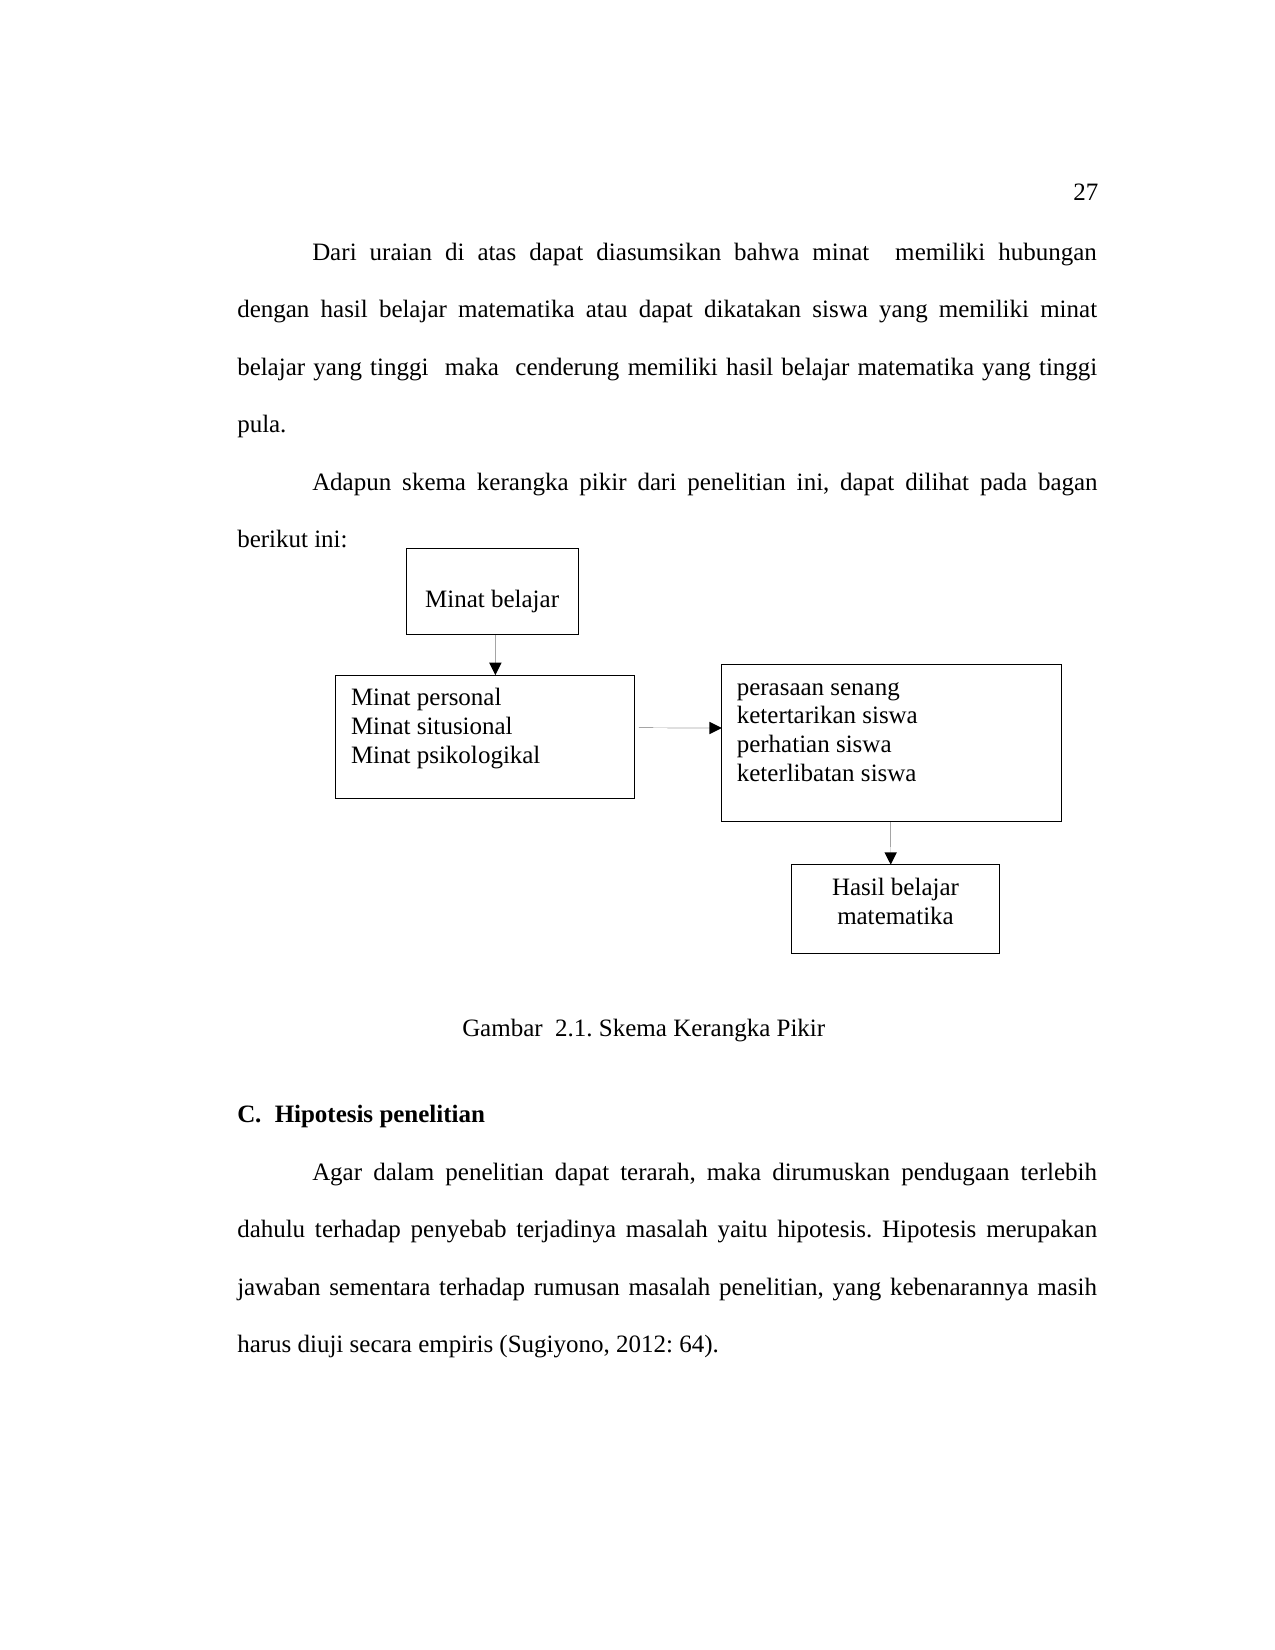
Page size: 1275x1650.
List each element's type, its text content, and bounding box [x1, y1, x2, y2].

text Agar dalam penelitian dapat terarah, maka dirumuskan pendugaan terlebih dahulu terhadap penyebab terjadinya masalah yaitu hipotesis. Hipotesis merupakan jawaban sementara terhadap rumusan masalah penelitian, yang kebenarannya masih harus diuji secara empiris (Sugiyono, 2012: 64). [237, 1157, 1098, 1358]
list Adapun skema kerangka pikir dari penelitian ini, dapat dilihat pada bagan berikut ini: [237, 467, 1098, 553]
list Dari uraian di atas dapat diasumsikan bahwa minat memiliki hubungan dengan hasil belajar matematika atau dapat dikatakan siswa yang memiliki minat belajar yang tinggi maka cenderung memiliki hasil belajar matematika yang tinggi pula. [237, 237, 1098, 438]
list Gambar 2.1. Skema Kerangka Pikir [387, 1013, 1098, 1042]
list Hipotesis penelitian [237, 1099, 1098, 1128]
